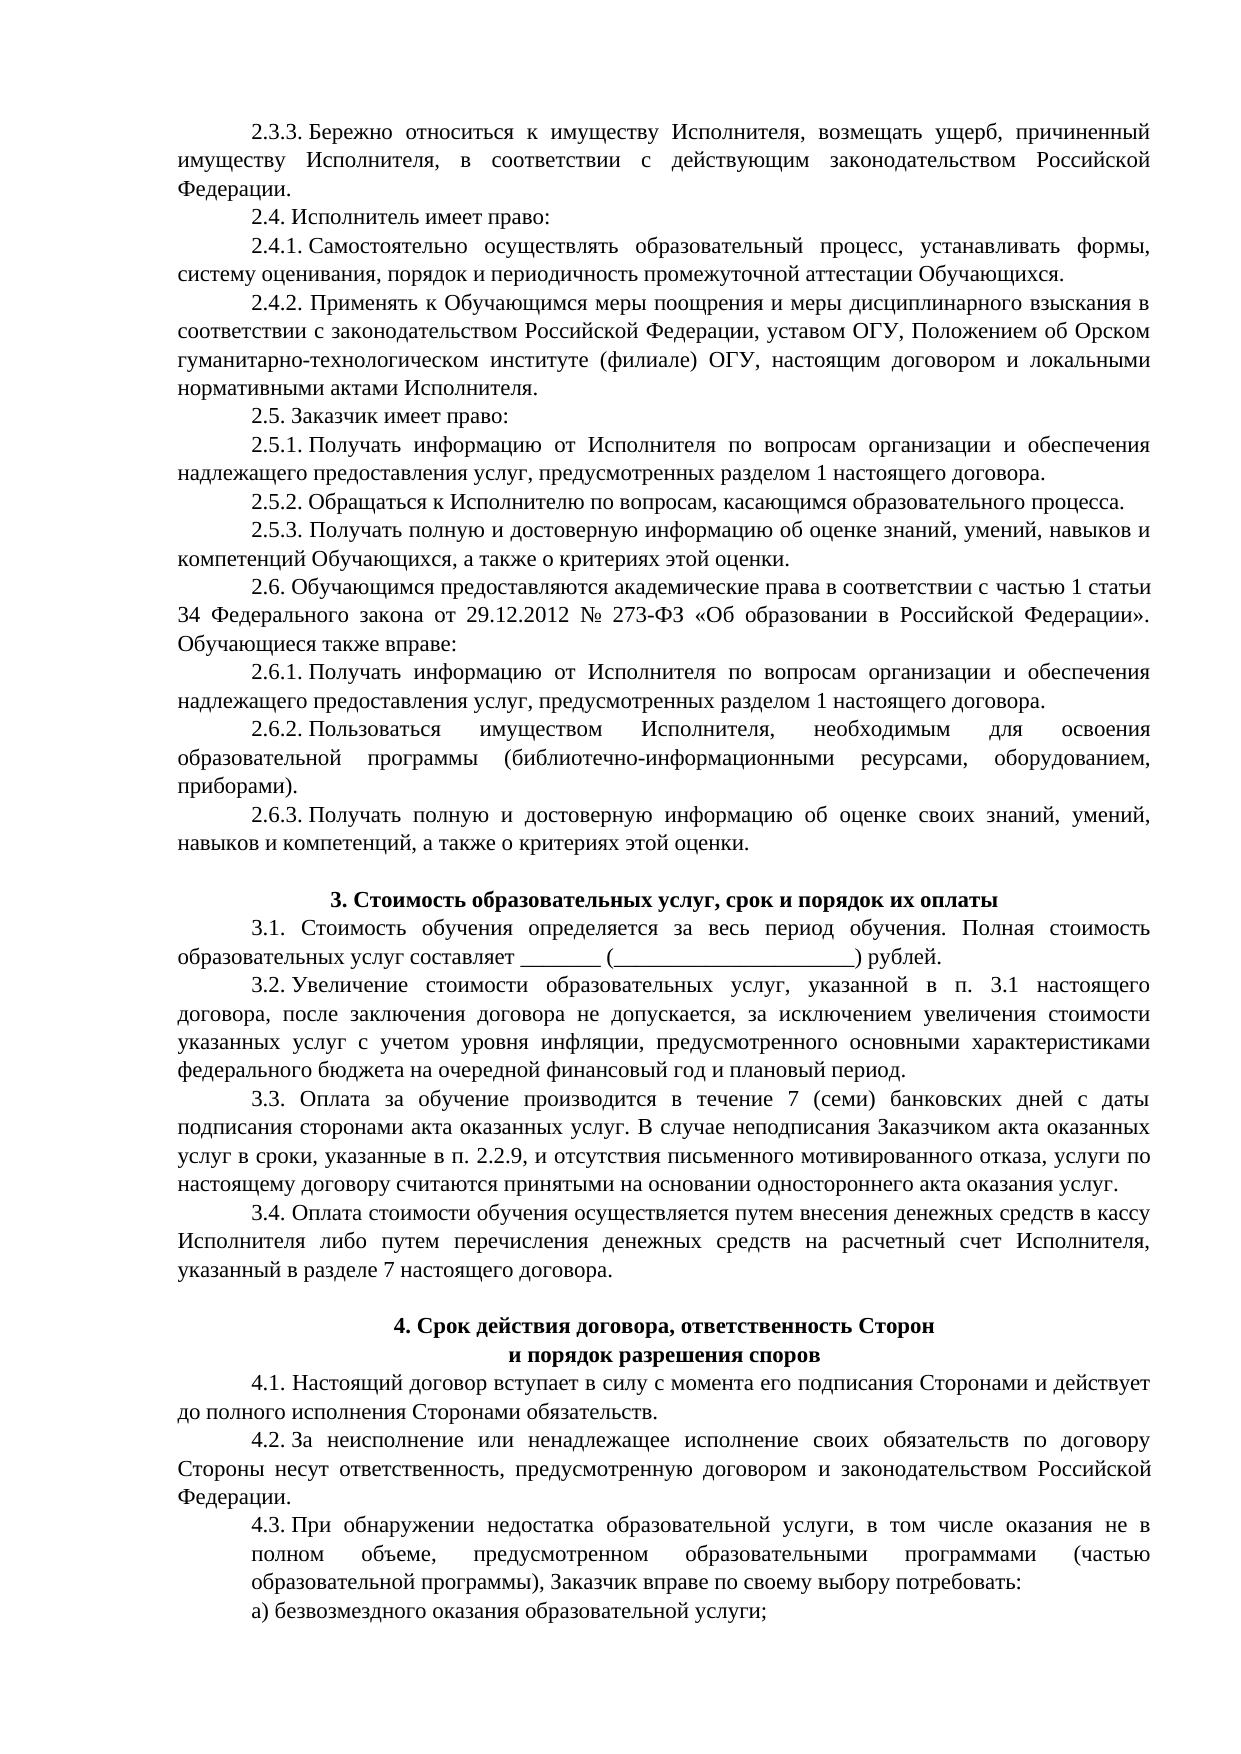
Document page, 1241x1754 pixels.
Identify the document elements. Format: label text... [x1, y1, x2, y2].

text 2.6.2. Пользоваться имуществом Исполнителя, необходимым для освоения образовательной программы (библиотечно-информационными ресурсами, оборудованием, приборами). [177, 715, 1152, 798]
text а) безвозмездного оказания образовательной услуги; [177, 1597, 1152, 1623]
text 2.6.3. Получать полную и достоверную информацию об оценке своих знаний, умений, навыков и компетенций, а также о критериях этой оценки. [177, 801, 1152, 855]
text 3.4. Оплата стоимости обучения осуществляется путем внесения денежных средств в кассу Исполнителя либо путем перечисления денежных средств на расчетный счет Исполнителя, указанный в разделе 7 настоящего договора. [177, 1199, 1152, 1282]
text 3.2. Увеличение стоимости образовательных услуг, указанной в п. 3.1 настоящего договора, после заключения договора не допускается, за исключением увеличения стоимости указанных услуг с учетом уровня инфляции, предусмотренного основными характеристиками федерального бюджета на очередной финансовый год и плановый период. [177, 971, 1152, 1083]
text 2.6.1. Получать информацию от Исполнителя по вопросам организации и обеспечения надлежащего предоставления услуг, предусмотренных разделом 1 настоящего договора. [177, 658, 1152, 713]
text 4. Срок действия договора, ответственность Сторон [177, 1312, 1152, 1339]
text 2.5. Заказчик имеет право: [177, 402, 1152, 429]
text 2.4. Исполнитель имеет право: [177, 203, 1152, 230]
text 2.5.3. Получать полную и достоверную информацию об оценке знаний, умений, навыков и компетенций Обучающихся, а также о критериях этой оценки. [177, 516, 1152, 571]
text 2.3.3. Бережно относиться к имуществу Исполнителя, возмещать ущерб, причиненный имуществу Исполнителя, в соответствии с действующим законодательством Российской Федерации. [177, 118, 1152, 201]
text 3.3. Оплата за обучение производится в течение 7 (семи) банковских дней с даты подписания сторонами акта оказанных услуг. В случае неподписания Заказчиком акта оказанных услуг в сроки, указанные в п. 2.2.9, и отсутствия письменного мотивированного отказа, услуги по настоящему договору считаются принятыми на основании одностороннего акта оказания услуг. [177, 1085, 1152, 1197]
text 4.1. Настоящий договор вступает в силу с момента его подписания Сторонами и действует до полного исполнения Сторонами обязательств. [177, 1369, 1152, 1424]
text 3.1. Стоимость обучения определяется за весь период обучения. Полная стоимость образовательных услуг составляет _______ (_____________________) рублей. [177, 914, 1152, 969]
text 3. Стоимость образовательных услуг, срок и порядок их оплаты [177, 886, 1152, 912]
text 2.5.2. Обращаться к Исполнителю по вопросам, касающимся образовательного процесса. [177, 488, 1152, 514]
text 2.4.1. Самостоятельно осуществлять образовательный процесс, устанавливать формы, систему оценивания, порядок и периодичность промежуточной аттестации Обучающихся. [177, 232, 1152, 287]
text и порядок разрешения споров [177, 1341, 1152, 1367]
text 2.6. Обучающимся предоставляются академические права в соответствии с частью 1 статьи 34 Федерального закона от 29.12.2012 № 273-ФЗ «Об образовании в Российской Федерации». Обучающиеся также вправе: [177, 573, 1152, 656]
text 4.2. За неисполнение или ненадлежащее исполнение своих обязательств по договору Стороны несут ответственность, предусмотренную договором и законодательством Российской Федерации. [177, 1426, 1152, 1509]
text 2.4.2. Применять к Обучающимся меры поощрения и меры дисциплинарного взыскания в соответствии с законодательством Российской Федерации, уставом ОГУ, Положением об Орском гуманитарно-технологическом институте (филиале) ОГУ, настоящим договором и локальными нормативными актами Исполнителя. [177, 289, 1152, 400]
text 4.3. При обнаружении недостатка образовательной услуги, в том числе оказания не в полном объеме, предусмотренном образовательными программами (частью образовательной программы), Заказчик вправе по своему выбору потребовать: [251, 1512, 1152, 1595]
text 2.5.1. Получать информацию от Исполнителя по вопросам организации и обеспечения надлежащего предоставления услуг, предусмотренных разделом 1 настоящего договора. [177, 431, 1152, 486]
